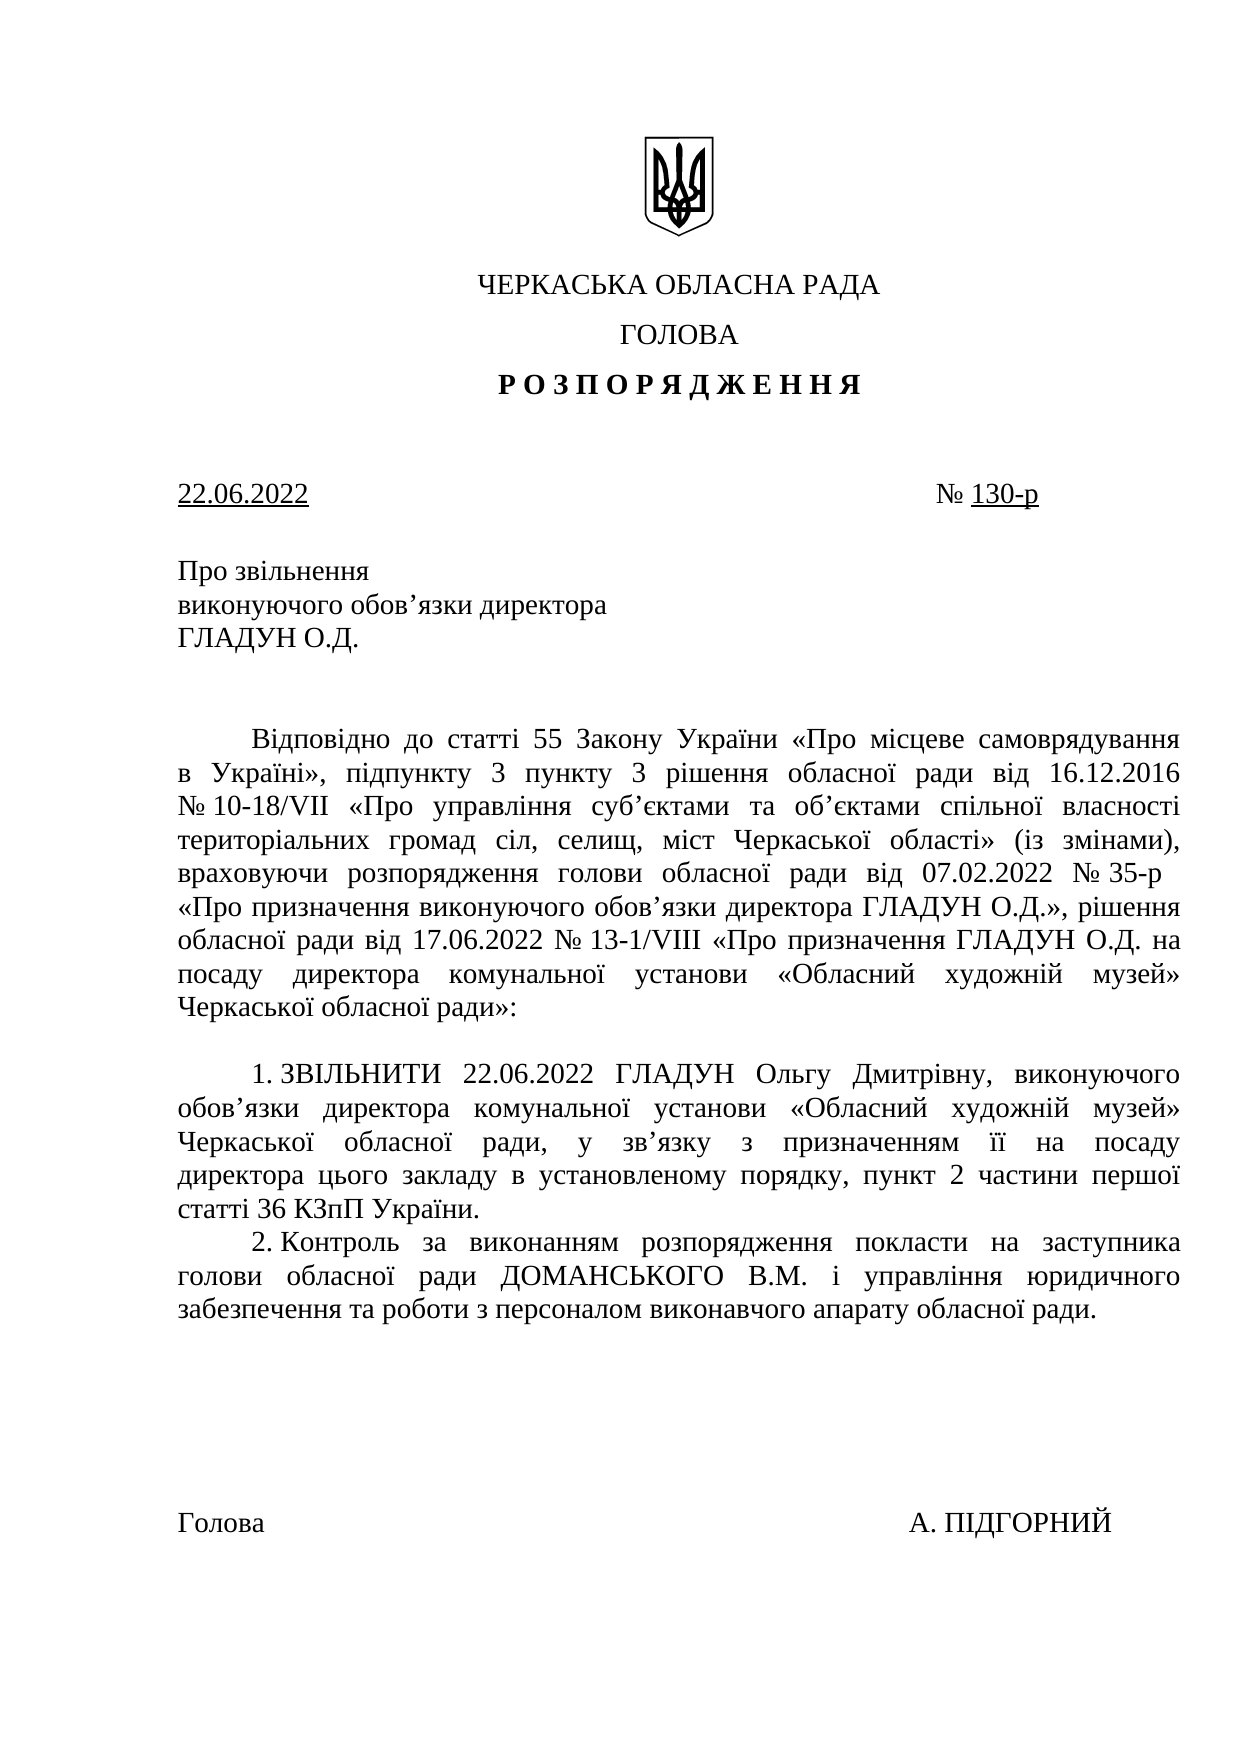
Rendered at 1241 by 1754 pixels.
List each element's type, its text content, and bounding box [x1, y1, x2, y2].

text ГЛАДУН О.Д. [177, 621, 1181, 654]
picture [622, 118, 736, 254]
text Відповідно до статті 55 Закону України «Про місцеве самоврядування в Україні», підпункту 3 пункту 3 рішення обласної ради від 16.12.2016 № 10-18/VIІ «Про управління суб’єктами та об’єктами спільної власності територіальних громад сіл, селищ, міст Черкаської області» (із змінами), враховуючи розпорядження голови обласної ради від 07.02.2022 № 35-р «Про призначення виконуючого обов’язки директора ГЛАДУН О.Д.», рішення обласної ради від 17.06.2022 № 13-1/VIII «Про призначення ГЛАДУН О.Д. на посаду директора комунальної установи «Обласний художній музей» Черкаської обласної ради»: [177, 721, 1181, 1023]
text 1. ЗВІЛЬНИТИ 22.06.2022 ГЛАДУН Ольгу Дмитрівну, виконуючого обов’язки директора комунальної установи «Обласний художній музей» Черкаської обласної ради, у зв’язку з призначенням її на посаду директора цього закладу в установленому порядку, пункт 2 частини першої статті 36 КЗпП України. [177, 1057, 1181, 1224]
text Про звільнення [177, 553, 1181, 587]
text 2. Контроль за виконанням розпорядження покласти на заступника голови обласної ради ДОМАНСЬКОГО В.М. і управління юридичного забезпечення та роботи з персоналом виконавчого апарату обласної ради. [177, 1224, 1181, 1325]
text ЧЕРКАСЬКА ОБЛАСНА РАДА [177, 267, 1181, 300]
text Р О З П О Р Я Д Ж Е Н Н Я [177, 367, 1181, 401]
text Голова А. ПІДГОРНИЙ [177, 1505, 1181, 1539]
text ГОЛОВА [177, 317, 1181, 351]
text 22.06.2022 № 130-р [177, 476, 1181, 510]
text виконуючого обов’язки директора [177, 587, 1181, 621]
